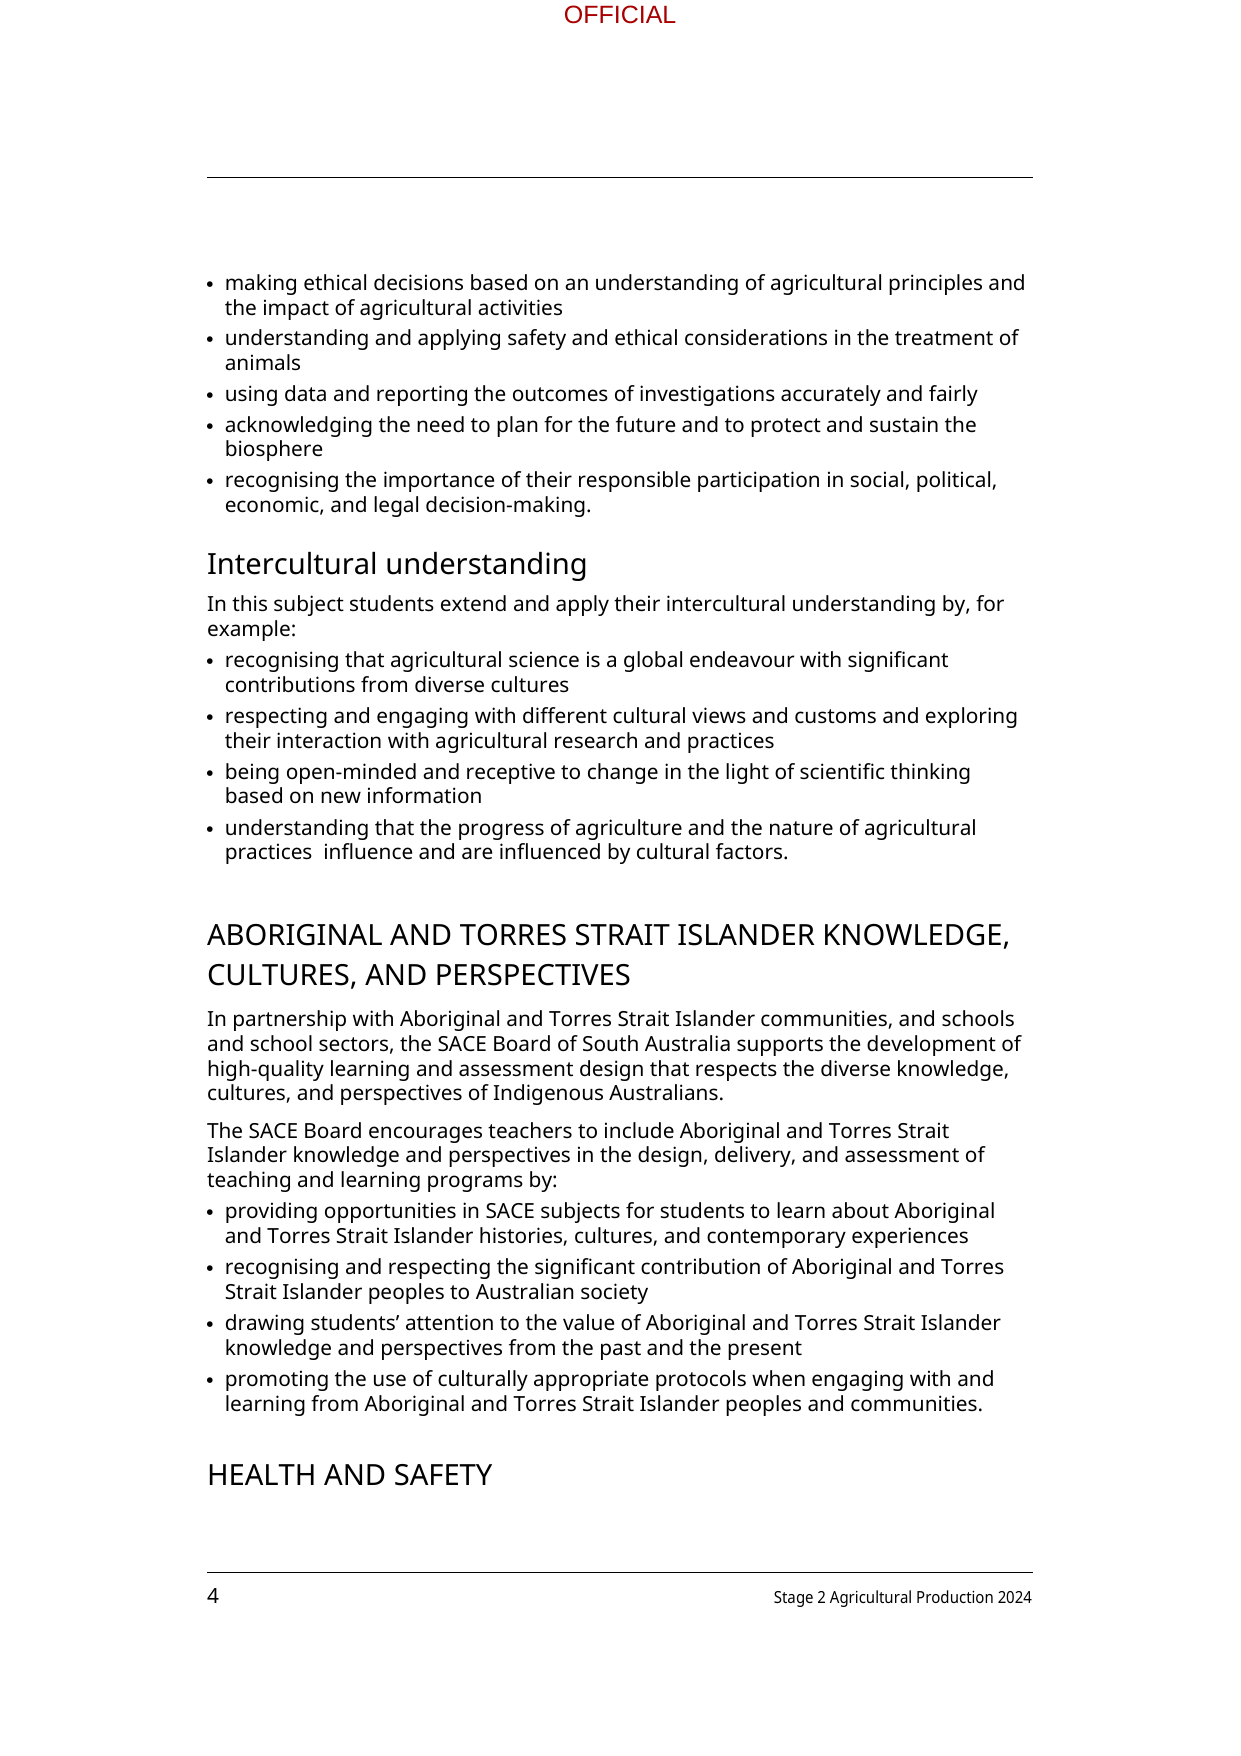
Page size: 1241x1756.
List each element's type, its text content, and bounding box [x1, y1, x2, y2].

text Intercultural understanding [207, 554, 1033, 579]
text understanding and applying safety and ethical considerations in the treatment of animals [207, 326, 1033, 375]
text The SACE Board encourages teachers to include Aboriginal and Torres Strait Islander knowledge and perspectives in the design, delivery, and assessment of teaching and learning programs by: [207, 1118, 1033, 1193]
text making ethical decisions based on an understanding of agricultural principles and the impact of agricultural activities [207, 271, 1033, 320]
text being open-minded and receptive to change in the light of scientific thinking based on new information [207, 759, 1033, 809]
text recognising that agricultural science is a global endeavour with significant contributions from diverse cultures [207, 648, 1033, 697]
text respecting and engaging with different cultural views and customs and exploring their interaction with agricultural research and practices [207, 703, 1033, 753]
text recognising the importance of their responsible participation in social, political, economic, and legal decision-making. [207, 468, 1033, 517]
text understanding that the progress of agriculture and the nature of agricultural practices influence and are influenced by cultural factors. [207, 815, 1033, 865]
text acknowledging the need to plan for the future and to protect and sustain the biosphere [207, 412, 1033, 462]
text providing opportunities in SACE subjects for students to learn about Aboriginal and Torres Strait Islander histories, cultures, and contemporary experiences [207, 1199, 1033, 1248]
text drawing students’ attention to the value of Aboriginal and Torres Strait Islander knowledge and perspectives from the past and the present [207, 1311, 1033, 1360]
text Aboriginal and Torres Strait Islander knowledge, cultures, and perspectives [207, 915, 1033, 994]
text recognising and respecting the significant contribution of Aboriginal and Torres Strait Islander peoples to Australian society [207, 1255, 1033, 1304]
text In partnership with Aboriginal and Torres Strait Islander communities, and schools and school sectors, the SACE Board of South Australia supports the development of high-quality learning and assessment design that respects the diverse knowledge, cultures, and perspectives of Indigenous Australians. [207, 1007, 1033, 1106]
text Health and safety [207, 1466, 1033, 1491]
text promoting the use of culturally appropriate protocols when engaging with and learning from Aboriginal and Torres Strait Islander peoples and communities. [207, 1366, 1033, 1416]
text using data and reporting the outcomes of investigations accurately and fairly [207, 382, 1033, 406]
text In this subject students extend and apply their intercultural understanding by, for example: [207, 592, 1033, 641]
